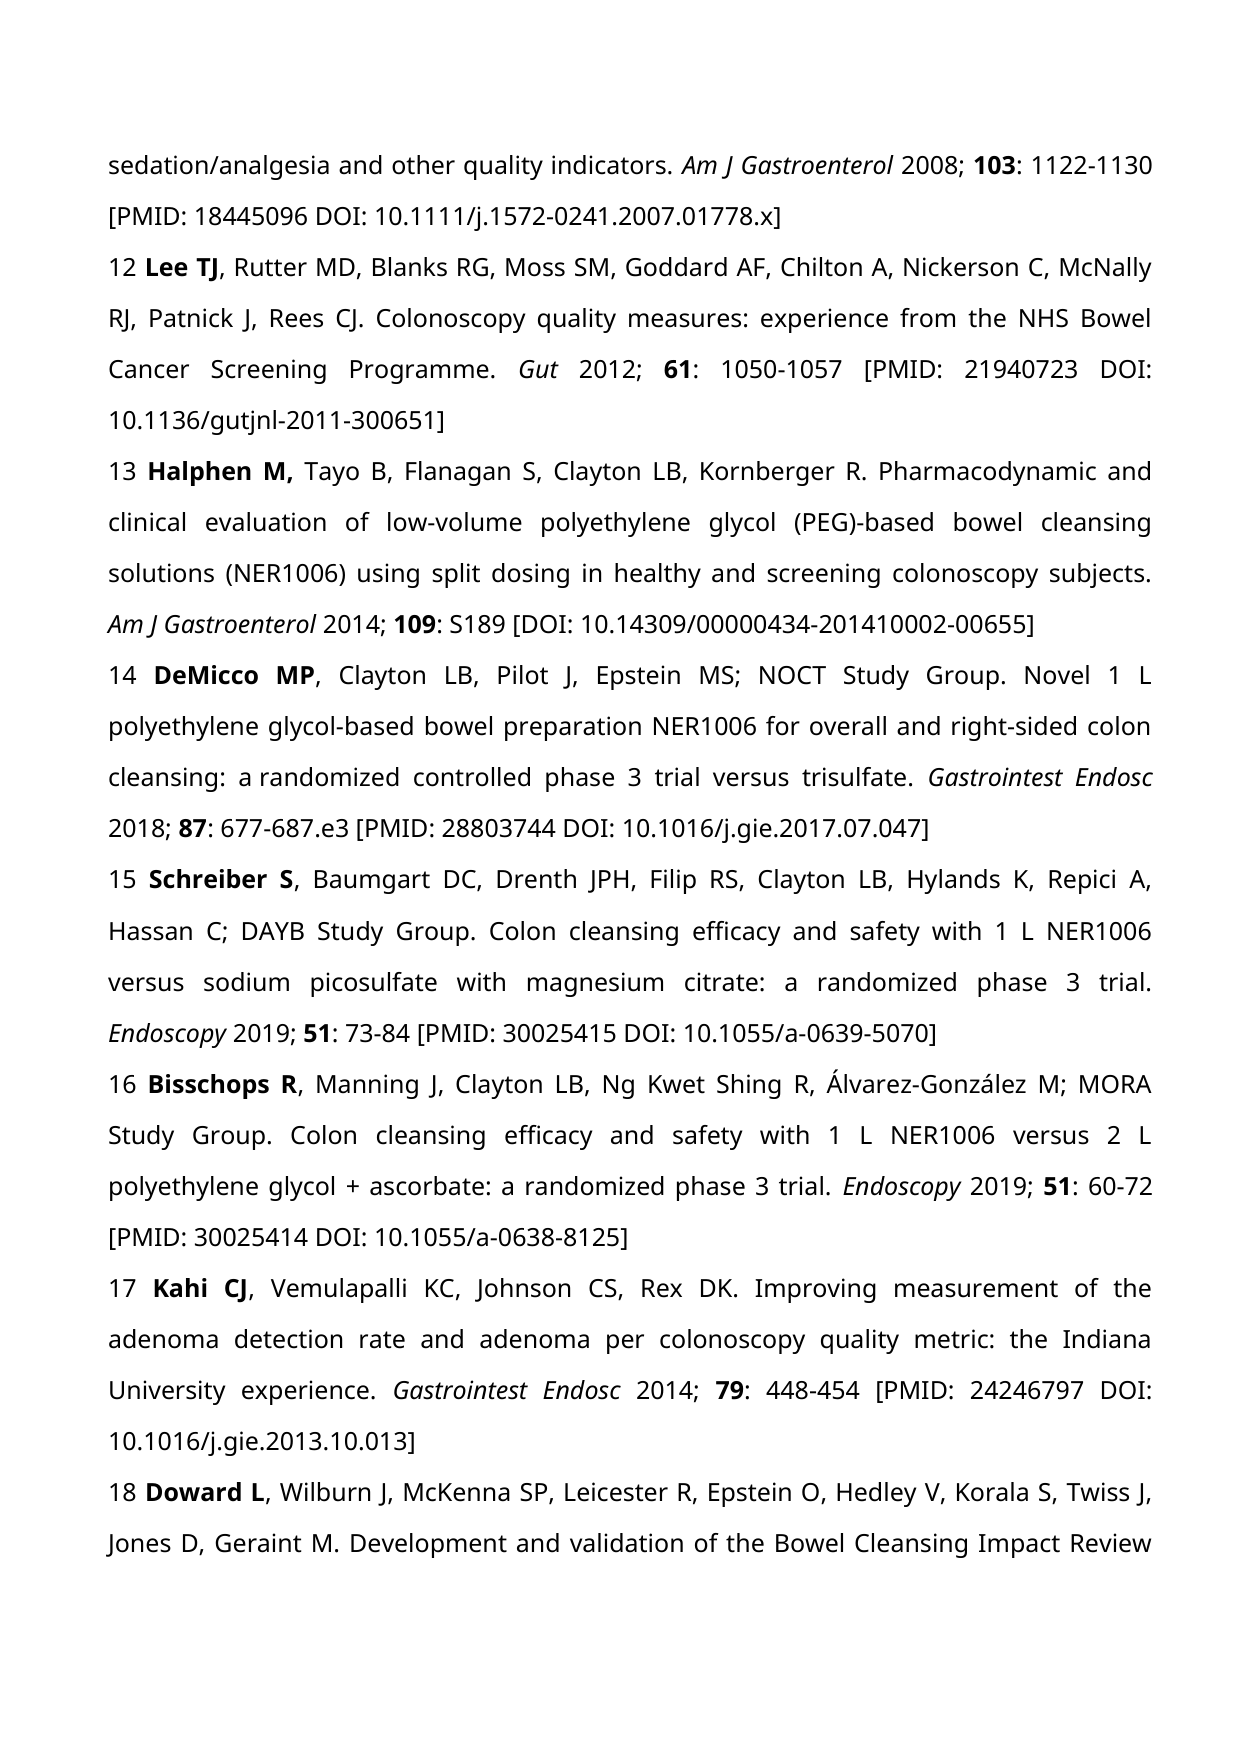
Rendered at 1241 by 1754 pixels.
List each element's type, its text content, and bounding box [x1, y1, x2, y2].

text 16 Bisschops R, Manning J, Clayton LB, Ng Kwet Shing R, Álvarez-González M; MORA Study Group. Colon cleansing efficacy and safety with 1 L NER1006 versus 2 L polyethylene glycol + ascorbate: a randomized phase 3 trial. Endoscopy 2019; 51: 60-72 [PMID: 30025414 DOI: 10.1055/a-0638-8125] [108, 1066, 1153, 1253]
text 12 Lee TJ, Rutter MD, Blanks RG, Moss SM, Goddard AF, Chilton A, Nickerson C, McNally RJ, Patnick J, Rees CJ. Colonoscopy quality measures: experience from the NHS Bowel Cancer Screening Programme. Gut 2012; 61: 1050-1057 [PMID: 21940723 DOI: 10.1136/gutjnl-2011-300651] [108, 250, 1153, 437]
text 17 Kahi CJ, Vemulapalli KC, Johnson CS, Rex DK. Improving measurement of the adenoma detection rate and adenoma per colonoscopy quality metric: the Indiana University experience. Gastrointest Endosc 2014; 79: 448-454 [PMID: 24246797 DOI: 10.1016/j.gie.2013.10.013] [108, 1271, 1153, 1458]
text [108, 148, 1153, 233]
text 14 DeMicco MP, Clayton LB, Pilot J, Epstein MS; NOCT Study Group. Novel 1 L polyethylene glycol-based bowel preparation NER1006 for overall and right-sided colon cleansing: a randomized controlled phase 3 trial versus trisulfate. Gastrointest Endosc 2018; 87: 677-687.e3 [PMID: 28803744 DOI: 10.1016/j.gie.2017.07.047] [108, 658, 1153, 845]
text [108, 1475, 1153, 1560]
text 15 Schreiber S, Baumgart DC, Drenth JPH, Filip RS, Clayton LB, Hylands K, Repici A, Hassan C; DAYB Study Group. Colon cleansing efficacy and safety with 1 L NER1006 versus sodium picosulfate with magnesium citrate: a randomized phase 3 trial. Endoscopy 2019; 51: 73-84 [PMID: 30025415 DOI: 10.1055/a-0639-5070] [108, 862, 1153, 1049]
text 13 Halphen M, Tayo B, Flanagan S, Clayton LB, Kornberger R. Pharmacodynamic and clinical evaluation of low-volume polyethylene glycol (PEG)-based bowel cleansing solutions (NER1006) using split dosing in healthy and screening colonoscopy subjects. Am J Gastroenterol 2014; 109: S189 [DOI: 10.14309/00000434-201410002-00655] [108, 454, 1153, 641]
